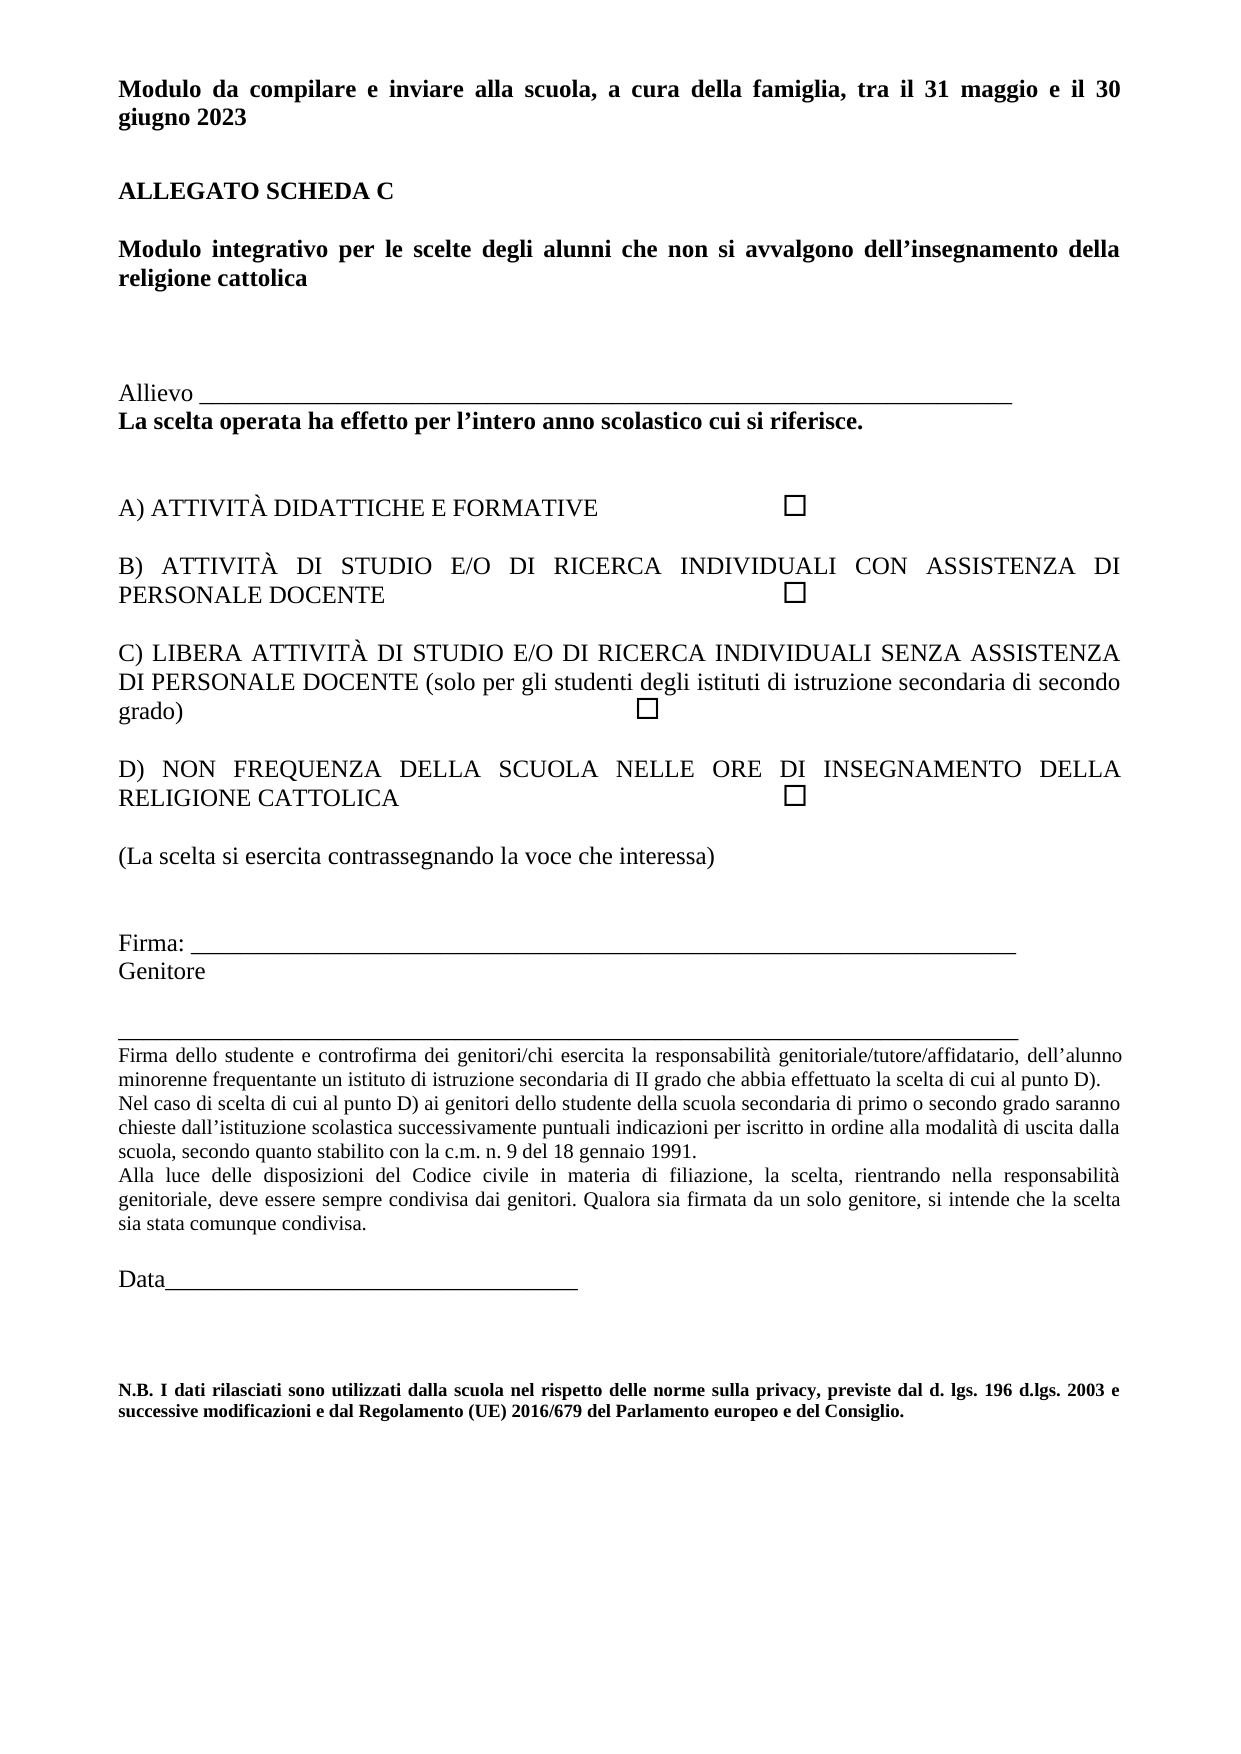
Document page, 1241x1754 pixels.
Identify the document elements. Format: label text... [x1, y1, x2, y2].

text Nel caso di scelta di cui al punto D) ai genitori dello studente della scuola secondaria di primo o secondo grado saranno chieste dall’istituzione scolastica successivamente puntuali indicazioni per iscritto in ordine alla modalità di uscita dalla scuola, secondo quanto stabilito con la c.m. n. 9 del 18 gennaio 1991. [118, 1091, 1122, 1163]
text C) LIBERA ATTIVITÀ DI STUDIO E/O DI RICERCA INDIVIDUALI SENZA ASSISTENZA DI PERSONALE DOCENTE (solo per gli studenti degli istituti di istruzione secondaria di secondo grado) [118, 638, 1122, 725]
text ________________________________________________________________________ [118, 1014, 1122, 1043]
text A) ATTIVITÀ DIDATTICHE E FORMATIVE [118, 493, 1122, 522]
text Alla luce delle disposizioni del Codice civile in materia di filiazione, la scelta, rientrando nella responsabilità genitoriale, deve essere sempre condivisa dai genitori. Qualora sia firmata da un solo genitore, si intende che la scelta sia stata comunque condivisa. [118, 1163, 1122, 1235]
text D) NON FREQUENZA DELLA SCUOLA NELLE ORE DI INSEGNAMENTO DELLA RELIGIONE CATTOLICA [118, 754, 1122, 813]
text Firma: __________________________________________________________________ [118, 928, 1122, 956]
text (La scelta si esercita contrassegnando la voce che interessa) [118, 841, 1122, 870]
text Allievo _________________________________________________________________ [118, 378, 1122, 406]
text Genitore [118, 956, 1122, 985]
text ALLEGATO SCHEDA C [118, 176, 1122, 205]
text Data_________________________________ [118, 1264, 1122, 1293]
text La scelta operata ha effetto per l’intero anno scolastico cui si riferisce. [118, 406, 1122, 435]
text Firma dello studente e controfirma dei genitori/chi esercita la responsabilità genitoriale/tutore/affidatario, dell’alunno minorenne frequentante un istituto di istruzione secondaria di II grado che abbia effettuato la scelta di cui al punto D). [118, 1043, 1122, 1091]
text B) ATTIVITÀ DI STUDIO E/O DI RICERCA INDIVIDUALI CON ASSISTENZA DI PERSONALE DOCENTE [118, 551, 1122, 609]
text N.B. I dati rilasciati sono utilizzati dalla scuola nel rispetto delle norme sulla privacy, previste dal d. lgs. 196 d.lgs. 2003 e successive modificazioni e dal Regolamento (UE) 2016/679 del Parlamento europeo e del Consiglio. [118, 1379, 1122, 1422]
text Modulo integrativo per le scelte degli alunni che non si avvalgono dell’insegnamento della religione cattolica [118, 234, 1122, 291]
